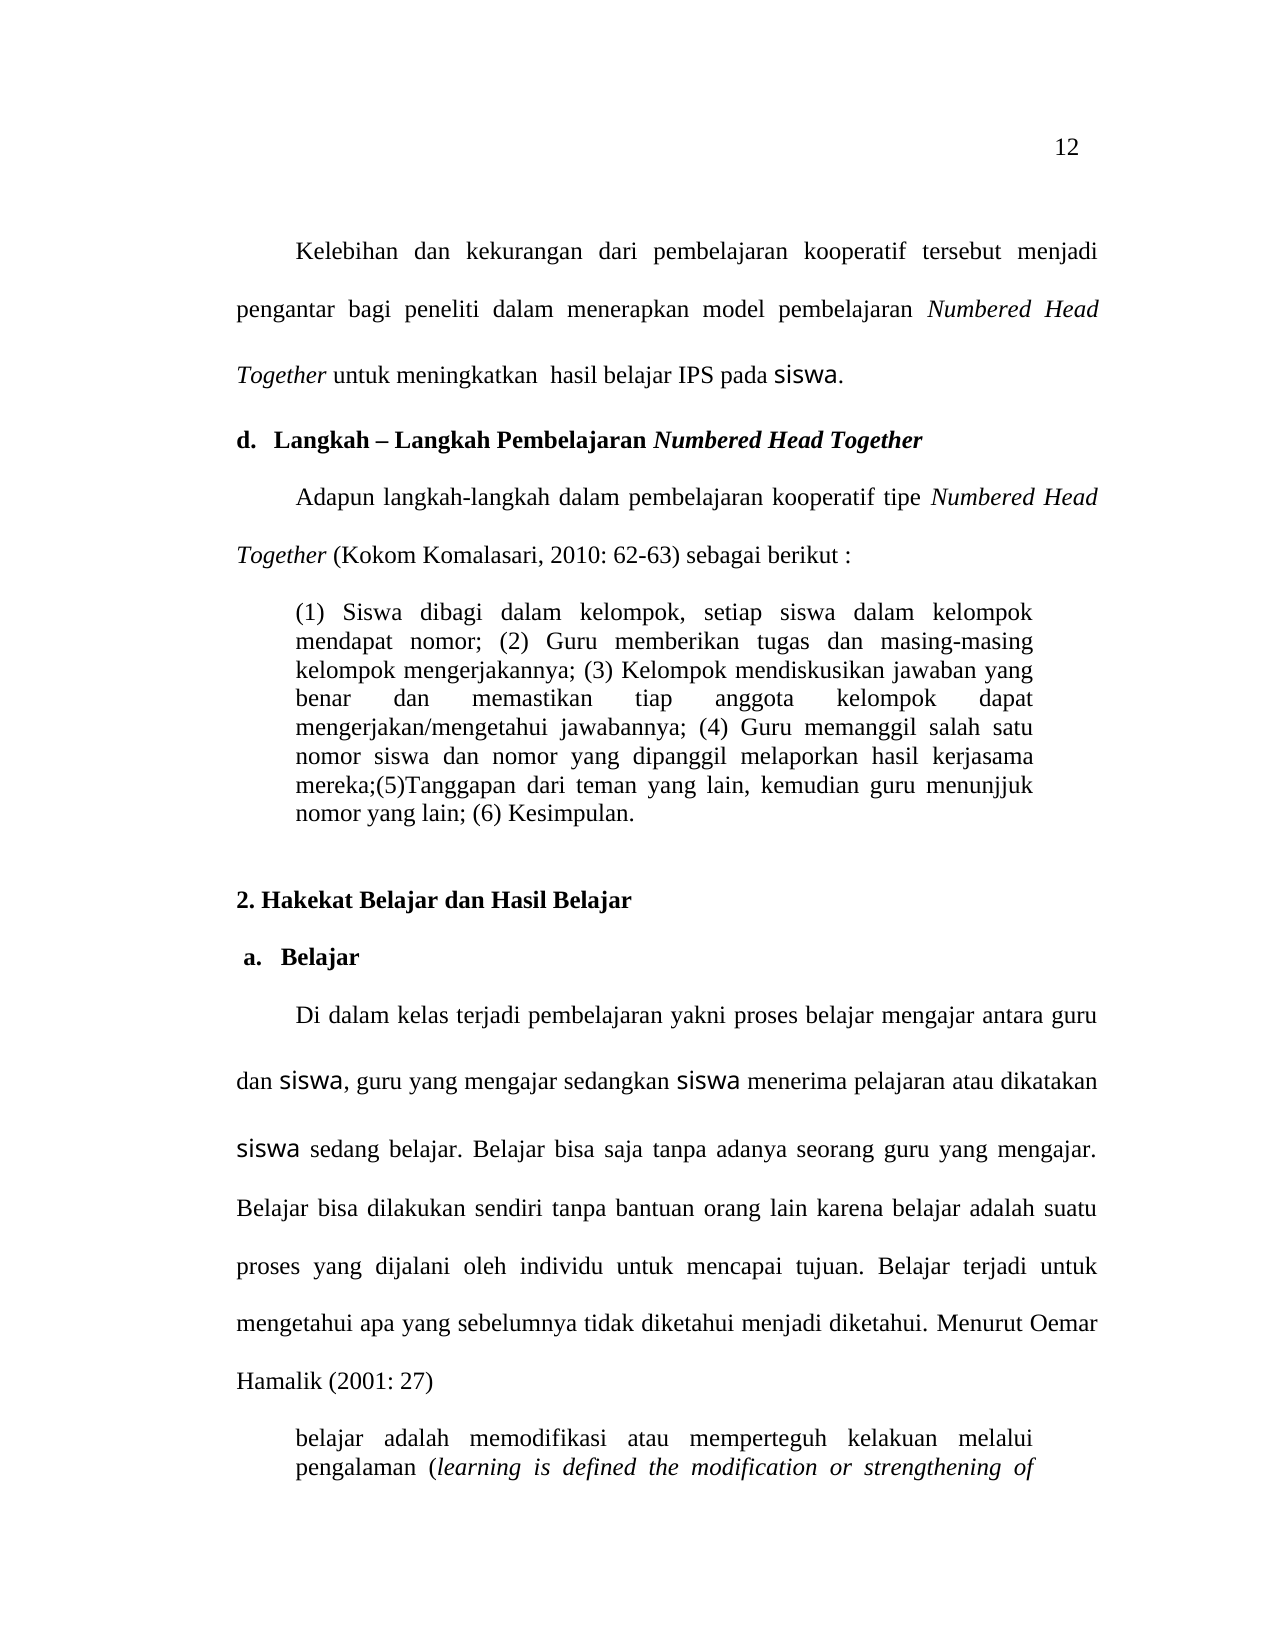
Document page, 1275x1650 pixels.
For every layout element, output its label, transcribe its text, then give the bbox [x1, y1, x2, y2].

list Belajar [243, 942, 1098, 971]
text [295, 1423, 1034, 1481]
text Kelebihan dan kekurangan dari pembelajaran kooperatif tersebut menjadi pengantar bagi peneliti dalam menerapkan model pembelajaran Numbered Head Together untuk meningkatkan hasil belajar IPS pada siswa. [236, 236, 1099, 391]
text 2. Hakekat Belajar dan Hasil Belajar [236, 885, 1098, 913]
list Langkah – Langkah Pembelajaran Numbered Head Together [236, 425, 1014, 453]
text Di dalam kelas terjadi pembelajaran yakni proses belajar mengajar antara guru dan siswa, guru yang mengajar sedangkan siswa menerima pelajaran atau dikatakan siswa sedang belajar. Belajar bisa saja tanpa adanya seorang guru yang mengajar. Belajar bisa dilakukan sendiri tanpa bantuan orang lain karena belajar adalah suatu proses yang dijalani oleh individu untuk mencapai tujuan. Belajar terjadi untuk mengetahui apa yang sebelumnya tidak diketahui menjadi diketahui. Menurut Oemar Hamalik (2001: 27) [236, 1000, 1098, 1395]
text Adapun langkah-langkah dalam pembelajaran kooperatif tipe Numbered Head Together (Kokom Komalasari, 2010: 62-63) sebagai berikut : [236, 482, 1098, 568]
list (1) Siswa dibagi dalam kelompok, setiap siswa dalam kelompok mendapat nomor; (2) Guru memberikan tugas dan masing-masing kelompok mengerjakannya; (3) Kelompok mendiskusikan jawaban yang benar dan memastikan tiap anggota kelompok dapat mengerjakan/mengetahui jawabannya; (4) Guru memanggil salah satu nomor siswa dan nomor yang dipanggil melaporkan hasil kerjasama mereka;(5)Tanggapan dari teman yang lain, kemudian guru menunjjuk nomor yang lain; (6) Kesimpulan. [295, 597, 1034, 827]
